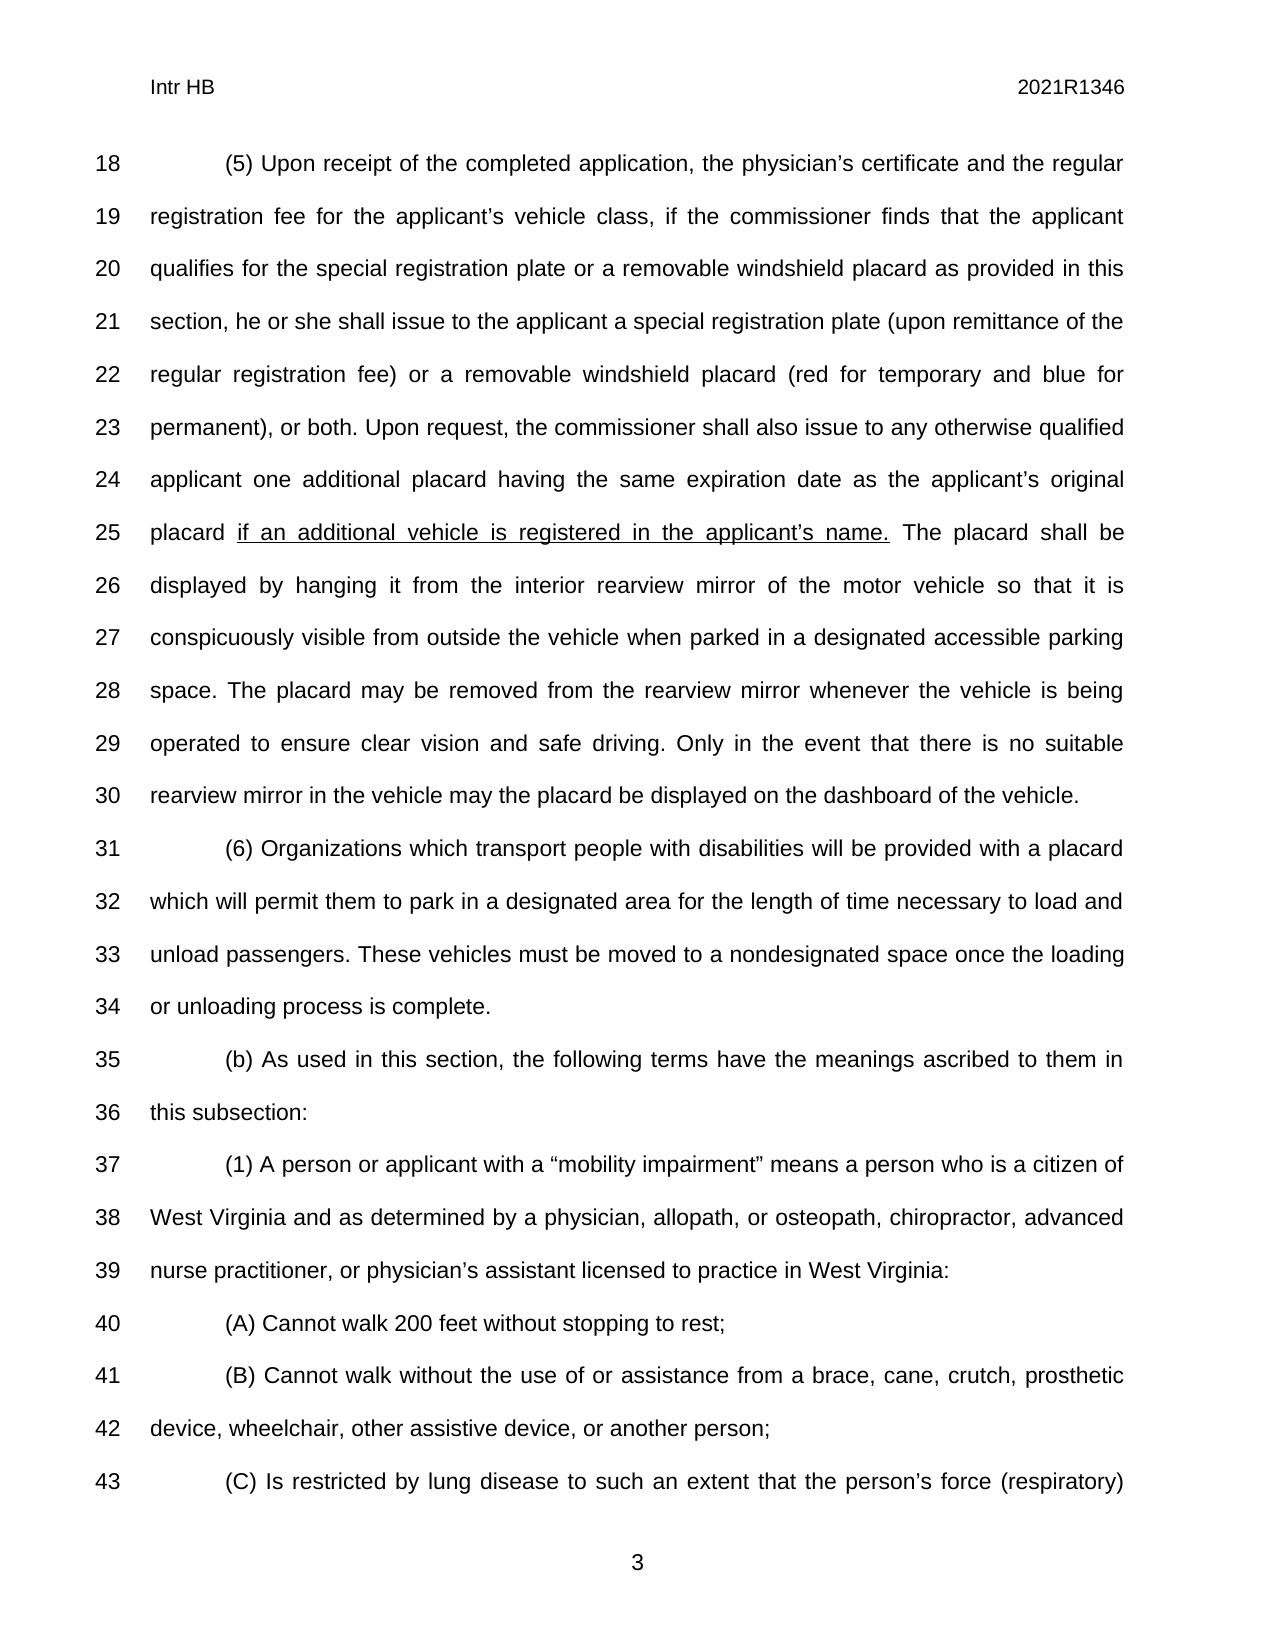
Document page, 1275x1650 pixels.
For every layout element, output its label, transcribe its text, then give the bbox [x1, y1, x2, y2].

text (5) Upon receipt of the completed application, the physician’s certificate and the regular registration fee for the applicant’s vehicle class, if the commissioner finds that the applicant qualifies for the special registration plate or a removable windshield placard as provided in this section, he or she shall issue to the applicant a special registration plate (upon remittance of the regular registration fee) or a removable windshield placard (red for temporary and blue for permanent), or both. Upon request, the commissioner shall also issue to any otherwise qualified applicant one additional placard having the same expiration date as the applicant’s original placard if an additional vehicle is registered in the applicant’s name. The placard shall be displayed by hanging it from the interior rearview mirror of the motor vehicle so that it is conspicuously visible from outside the vehicle when parked in a designated accessible parking space. The placard may be removed from the rearview mirror whenever the vehicle is being operated to ensure clear vision and safe driving. Only in the event that there is no suitable rearview mirror in the vehicle may the placard be displayed on the dashboard of the vehicle. [150, 150, 1125, 809]
text (b) As used in this section, the following terms have the meanings ascribed to them in this subsection: [150, 1046, 1125, 1125]
text (1) A person or applicant with a “mobility impairment” means a person who is a citizen of West Virginia and as determined by a physician, allopath, or osteopath, chiropractor, advanced nurse practitioner, or physician’s assistant licensed to practice in West Virginia: [150, 1151, 1125, 1283]
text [150, 1468, 1125, 1494]
text (A) Cannot walk 200 feet without stopping to rest; [150, 1309, 1125, 1336]
text (6) Organizations which transport people with disabilities will be provided with a placard which will permit them to park in a designated area for the length of time necessary to load and unload passengers. These vehicles must be moved to a nondesignated space once the loading or unloading process is complete. [150, 835, 1125, 1020]
text (B) Cannot walk without the use of or assistance from a brace, cane, crutch, prosthetic device, wheelchair, other assistive device, or another person; [150, 1362, 1125, 1441]
